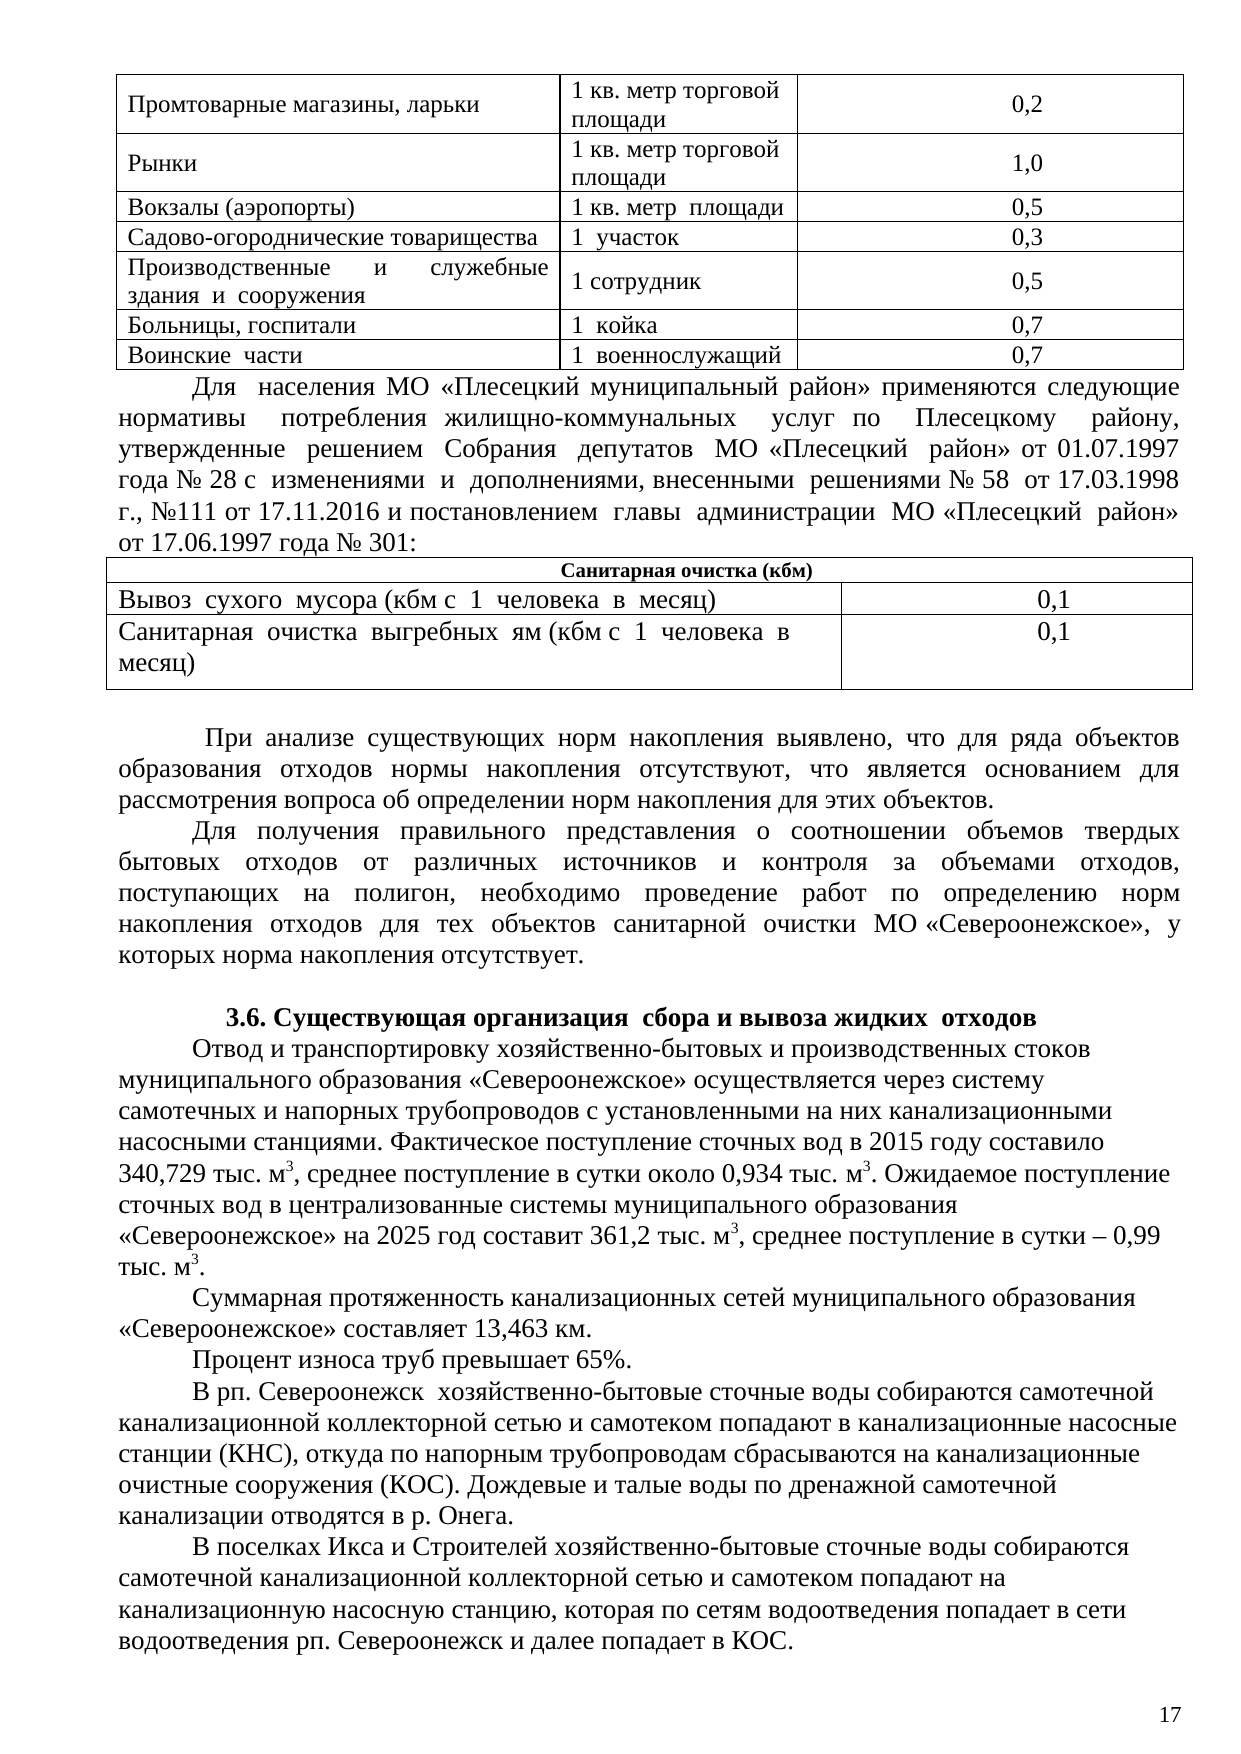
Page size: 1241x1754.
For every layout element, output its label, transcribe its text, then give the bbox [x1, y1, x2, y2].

table_cell Садово-огороднические товарищества [117, 222, 559, 251]
table_cell Воинские части [117, 340, 559, 369]
table_cell 0,2 [798, 75, 1183, 133]
table_cell Вокзалы (аэропорты) [117, 192, 559, 221]
text Процент износа труб превышает 65%. [118, 1343, 1181, 1375]
text Для получения правильного представления о соотношении объемов твердых бытовых отходов от различных источников и контроля за объемами отходов, поступающих на полигон, необходимо проведение работ по определению норм накопления отходов для тех объектов санитарной очистки МО «Североонежское», у которых норма накопления отсутствует. [118, 814, 1181, 970]
text 3.6. Существующая организация сбора и вывоза жидких отходов [118, 1001, 1181, 1032]
table_cell Больницы, госпитали [117, 310, 559, 339]
table_cell 0,7 [798, 340, 1183, 369]
table_cell Производственные и служебные здания и сооружения [117, 252, 559, 309]
text Для населения МО «Плесецкий муниципальный район» применяются следующие нормативы потребления жилищно-коммунальных услуг по Плесецкому району, утвержденные решением Собрания депутатов МО «Плесецкий район» от 01.07.1997 года № 28 с изменениями и дополнениями, внесенными решениями № 58 от 17.03.1998 г., №111 от 17.11.2016 и постановлением главы администрации МО «Плесецкий район» от 17.06.1997 года № 301: [118, 370, 1181, 557]
table_cell Санитарная очистка выгребных ям (кбм с 1 человека в месяц) [107, 615, 841, 688]
table_cell торговой площади [561, 134, 797, 191]
table_cell 1 участок [561, 222, 797, 251]
text При анализе существующих норм накопления выявлено, что для ряда объектов образования отходов нормы накопления отсутствуют, что является основанием для рассмотрения вопроса об определении норм накопления для этих объектов. [118, 721, 1181, 814]
table_cell Рынки [117, 134, 559, 191]
text В рп. Североонежск хозяйственно-бытовые сточные воды собираются самотечной канализационной коллекторной сетью и самотеком попадают в канализационные насосные станции (КНС), откуда по напорным трубопроводам сбрасываются на канализационные очистные сооружения (КОС). Дождевые и талые воды по дренажной самотечной канализации отводятся в р. Онега. [118, 1375, 1181, 1530]
table_cell 0,1 [842, 615, 1192, 688]
table_cell Вывоз сухого мусора (кбм с 1 человека в месяц) [107, 583, 841, 614]
table_cell площади [561, 192, 797, 221]
text Суммарная протяженность канализационных сетей муниципального образования «Североонежское» составляет 13,463 км. [118, 1281, 1181, 1343]
table_cell 0,1 [842, 583, 1192, 614]
table_cell 0,3 [798, 222, 1183, 251]
table_cell 0,5 [798, 192, 1183, 221]
table_header Санитарная очистка (кбм) [107, 558, 1192, 582]
text В поселках Икса и Строителей хозяйственно-бытовые сточные воды собираются самотечной канализационной коллекторной сетью и самотеком попадают на канализационную насосную станцию, которая по сетям водоотведения попадает в сети водоотведения рп. Североонежск и далее попадает в КОС. [118, 1530, 1181, 1655]
table_cell 1 койка [561, 310, 797, 339]
table_cell 1 сотрудник [561, 252, 797, 309]
table_cell торговой площади [561, 75, 797, 133]
table_cell 1 военнослужащий [561, 340, 797, 369]
table_cell Промтоварные магазины, ларьки [117, 75, 559, 133]
table_cell 0,7 [798, 310, 1183, 339]
table_cell 0,5 [798, 252, 1183, 309]
text Отвод и транспортировку хозяйственно-бытовых и производственных стоков муниципального образования «Североонежское» осуществляется через систему самотечных и напорных трубопроводов с установленными на них канализационными насосными станциями. Фактическое поступление сточных вод в 2015 году составило 340,729 тыс. м3, среднее поступление в сутки около 0,934 тыс. м3. Ожидаемое поступление сточных вод в централизованные системы муниципального образования «Североонежское» на 2025 год составит 361,2 тыс. м3, среднее поступление в сутки – 0,99 тыс. м3. [118, 1032, 1181, 1281]
table_cell 1,0 [798, 134, 1183, 191]
